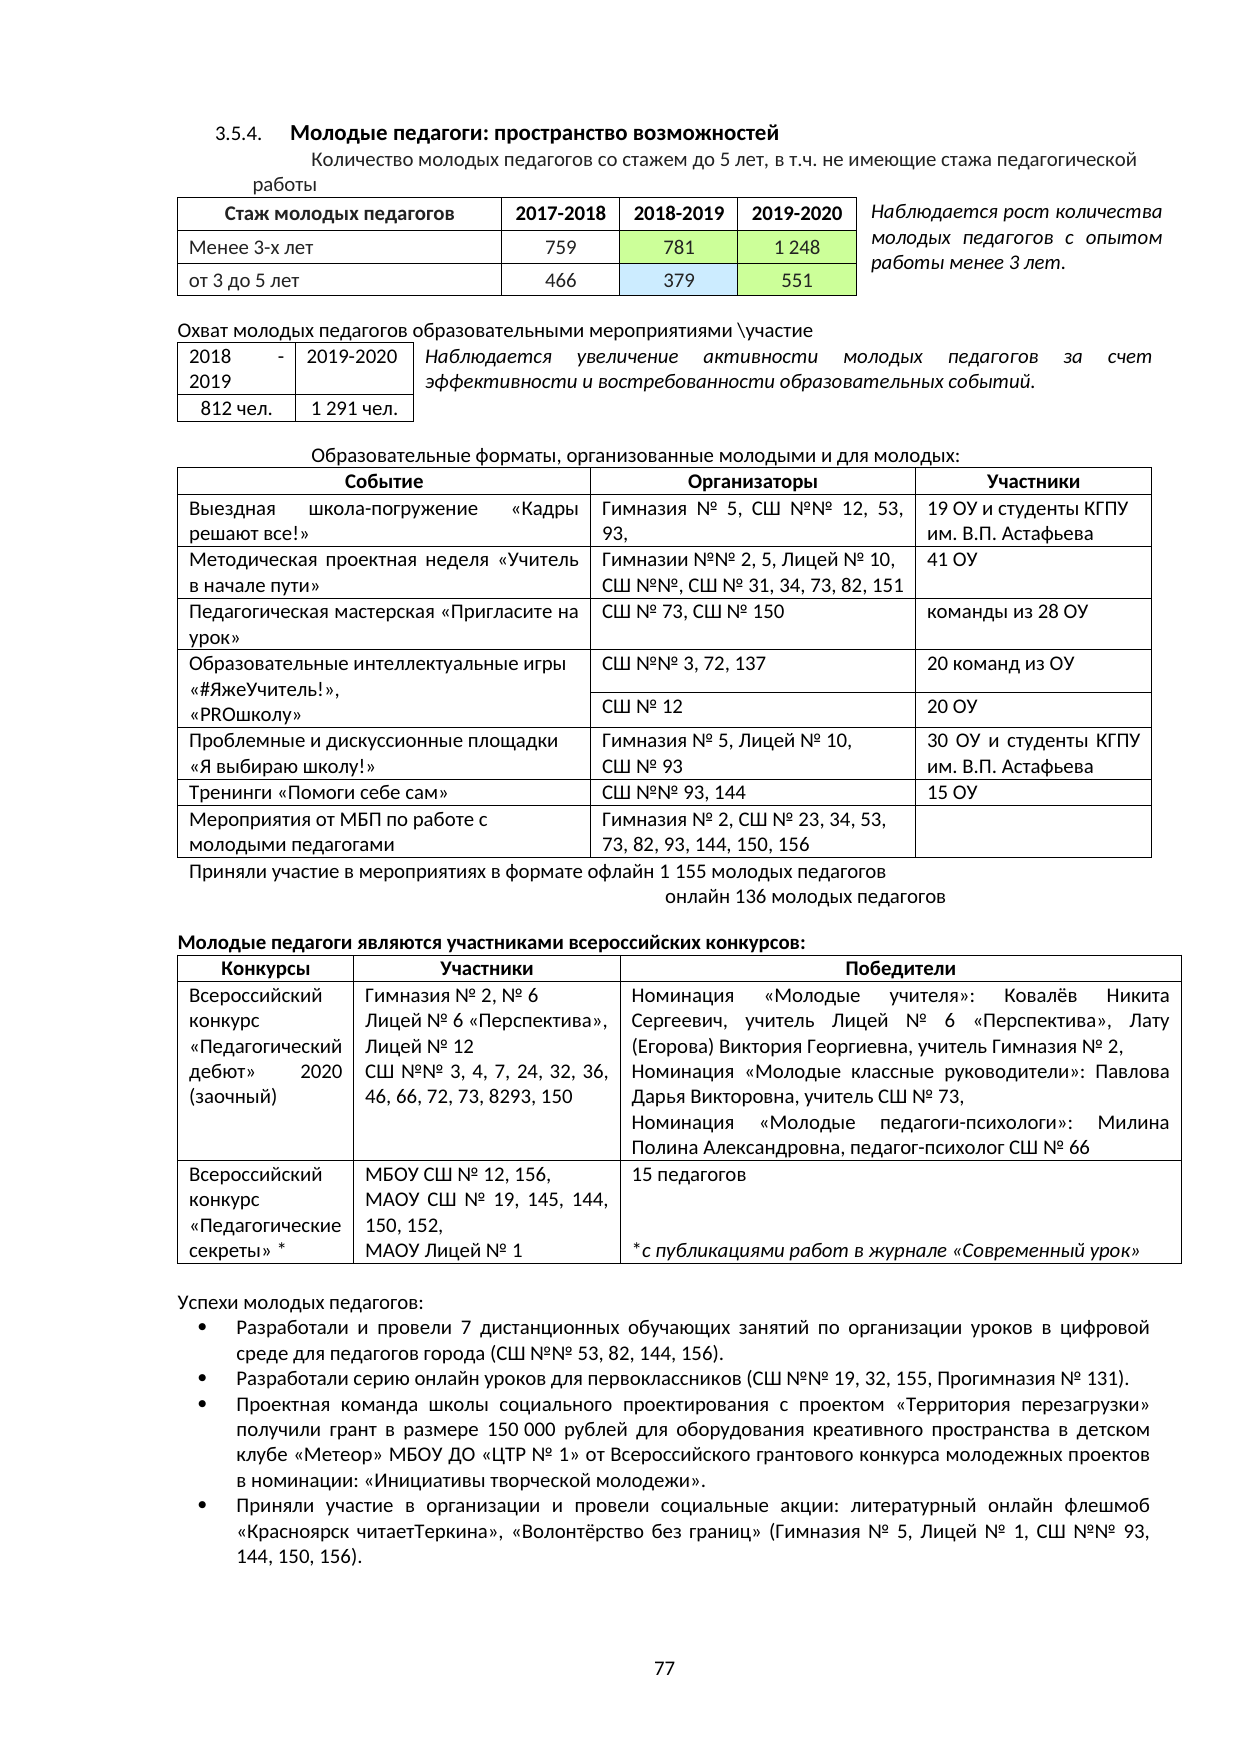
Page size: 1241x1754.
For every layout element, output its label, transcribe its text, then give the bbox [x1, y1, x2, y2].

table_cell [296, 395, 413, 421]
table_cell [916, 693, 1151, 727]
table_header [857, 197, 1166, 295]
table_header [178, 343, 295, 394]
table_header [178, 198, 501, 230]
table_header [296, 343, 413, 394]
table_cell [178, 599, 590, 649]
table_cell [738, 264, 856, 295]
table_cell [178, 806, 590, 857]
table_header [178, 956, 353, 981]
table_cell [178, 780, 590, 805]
text Охват молодых педагогов образовательными мероприятиями \участие [177, 317, 1152, 342]
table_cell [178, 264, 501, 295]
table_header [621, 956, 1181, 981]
text Образовательные форматы, организованные молодыми и для молодых: [252, 442, 1152, 467]
list Проектная команда школы социального проектирования с проектом «Территория перезагрузки» получили грант в размере 150 000 рублей для оборудования креативного пространства в детском клубе «Метеор» МБОУ ДО «ЦТР № 1» от Всероссийского грантового конкурса молодежных проектов в номинации: «Инициативы творческой молодежи». [199, 1391, 1152, 1492]
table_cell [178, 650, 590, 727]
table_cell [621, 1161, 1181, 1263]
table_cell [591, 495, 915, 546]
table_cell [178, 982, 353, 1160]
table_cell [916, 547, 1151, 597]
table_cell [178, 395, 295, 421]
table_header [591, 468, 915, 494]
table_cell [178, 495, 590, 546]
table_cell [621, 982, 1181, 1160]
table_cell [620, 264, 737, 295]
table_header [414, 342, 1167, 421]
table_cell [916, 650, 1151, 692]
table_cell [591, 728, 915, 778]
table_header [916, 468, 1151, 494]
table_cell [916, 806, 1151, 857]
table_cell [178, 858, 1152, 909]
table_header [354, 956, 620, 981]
list Разработали и провели 7 дистанционных обучающих занятий по организации уроков в цифровой среде для педагогов города (СШ №№ 53, 82, 144, 156). [199, 1314, 1152, 1365]
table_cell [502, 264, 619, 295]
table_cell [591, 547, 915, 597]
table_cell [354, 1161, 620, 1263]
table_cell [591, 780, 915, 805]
list Приняли участие в организации и провели социальные акции: литературный онлайн флешмоб «Красноярск читаетТеркина», «Волонтёрство без границ» (Гимназия № 5, Лицей № 1, СШ №№ 93, 144, 150, 156). [199, 1492, 1152, 1569]
text Молодые педагоги являются участниками всероссийских конкурсов: [177, 929, 1152, 954]
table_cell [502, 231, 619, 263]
list Разработали серию онлайн уроков для первоклассников (СШ №№ 19, 32, 155, Прогимназия № 131). [199, 1365, 1152, 1391]
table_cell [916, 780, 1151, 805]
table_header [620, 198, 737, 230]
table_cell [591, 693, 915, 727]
list Молодые педагоги: пространство возможностей [215, 118, 1152, 146]
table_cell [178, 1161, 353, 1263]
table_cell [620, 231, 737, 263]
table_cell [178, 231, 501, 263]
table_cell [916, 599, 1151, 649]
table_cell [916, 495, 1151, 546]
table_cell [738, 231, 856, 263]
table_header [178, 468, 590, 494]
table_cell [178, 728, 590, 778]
text Успехи молодых педагогов: [177, 1289, 1152, 1314]
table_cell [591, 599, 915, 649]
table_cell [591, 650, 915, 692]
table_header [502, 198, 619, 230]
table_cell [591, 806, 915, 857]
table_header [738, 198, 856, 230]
text Количество молодых педагогов со стажем до 5 лет, в т.ч. не имеющие стажа педагогической работы [252, 146, 1152, 197]
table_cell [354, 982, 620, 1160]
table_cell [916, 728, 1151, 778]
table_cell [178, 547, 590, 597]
